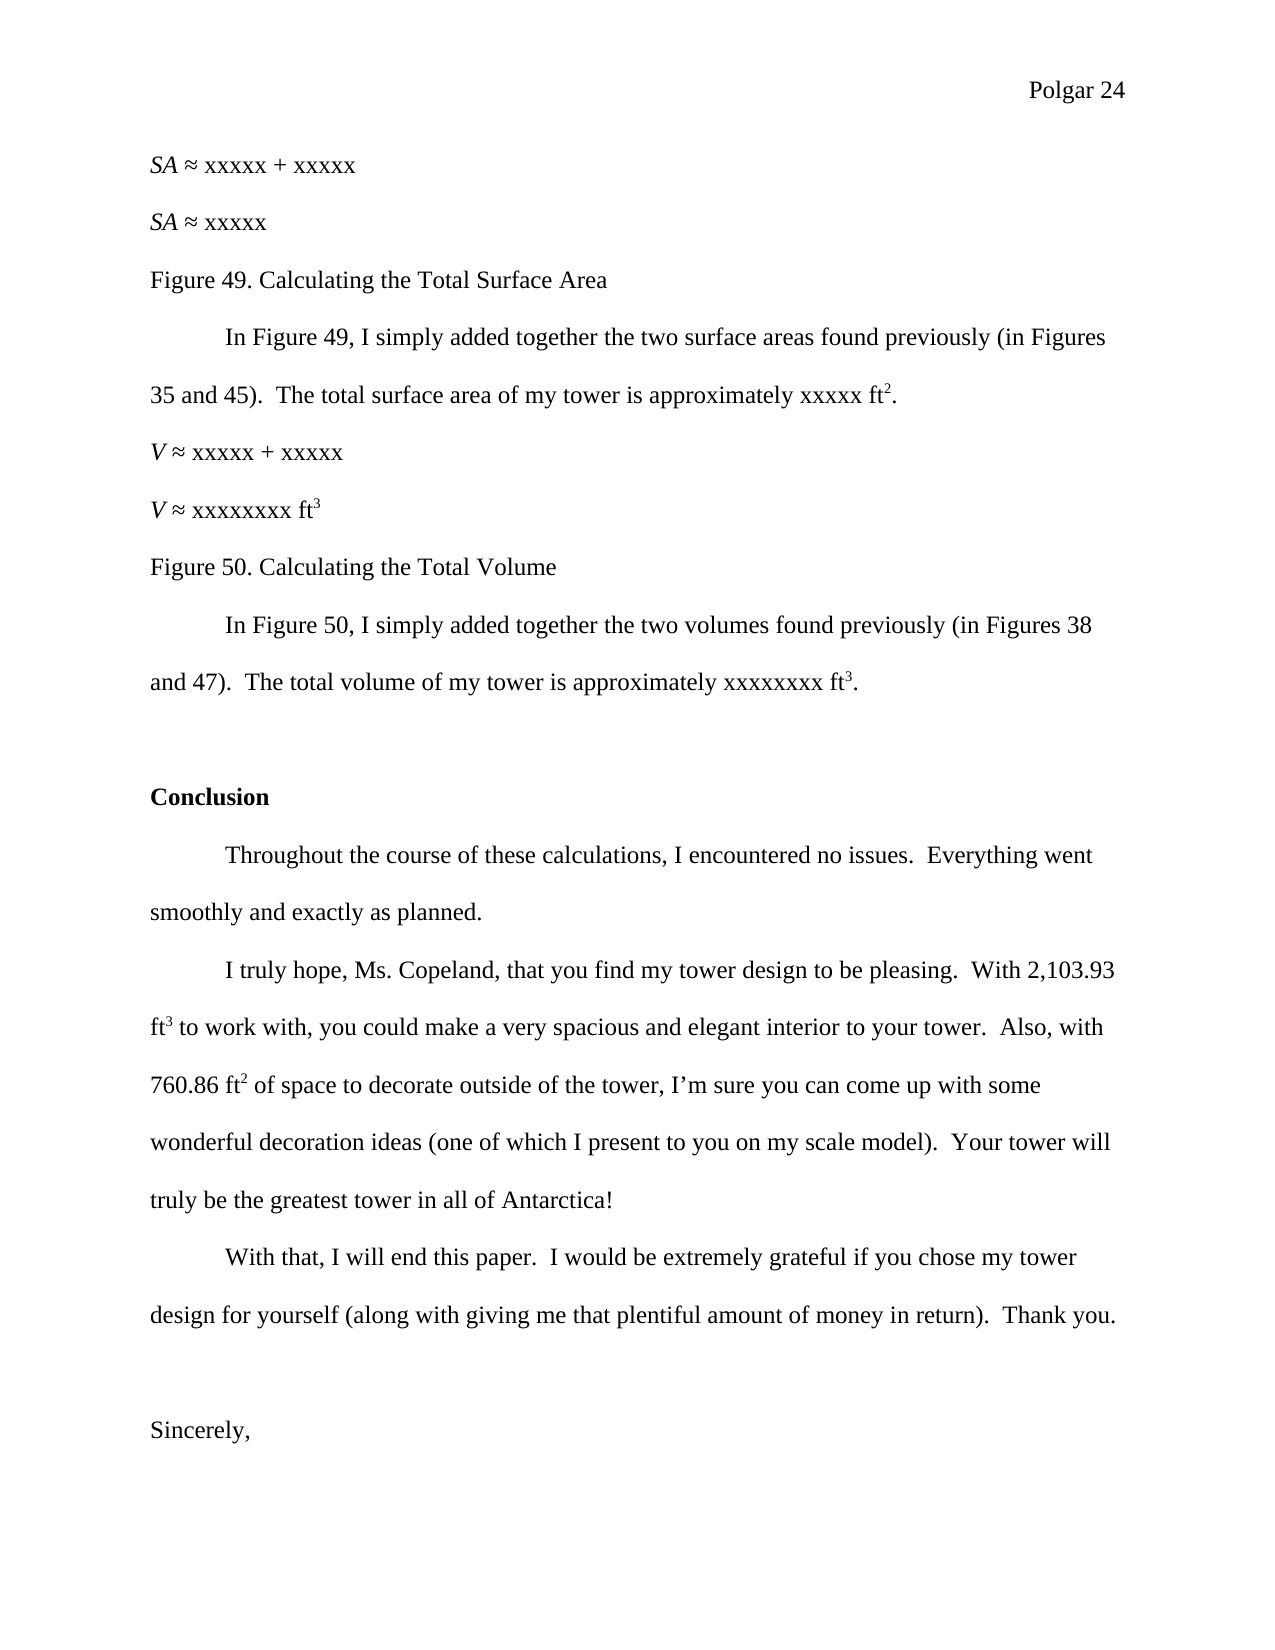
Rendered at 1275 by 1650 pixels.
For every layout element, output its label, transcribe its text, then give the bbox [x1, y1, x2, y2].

text V ≈ xxxxx + xxxxx [150, 437, 1125, 466]
text Sincerely, [150, 1415, 1125, 1444]
text I truly hope, Ms. Copeland, that you find my tower design to be pleasing. With 2,103.93 ft3 to work with, you could make a very spacious and elegant interior to your tower. Also, with 760.86 ft2 of space to decorate outside of the tower, I’m sure you can come up with some wonderful decoration ideas (one of which I present to you on my scale model). Your tower will truly be the greatest tower in all of Antarctica! [150, 955, 1125, 1214]
text Conclusion [150, 782, 1125, 811]
text SA ≈ xxxxx + xxxxx [150, 150, 1125, 179]
text Figure 50. Calculating the Total Volume [150, 552, 1125, 581]
text In Figure 50, I simply added together the two volumes found previously (in Figures 38 and 47). The total volume of my tower is approximately xxxxxxxx ft3. [150, 610, 1125, 696]
text In Figure 49, I simply added together the two surface areas found previously (in Figures 35 and 45). The total surface area of my tower is approximately xxxxx ft2. [150, 322, 1125, 409]
text SA ≈ xxxxx [150, 207, 1125, 236]
text Throughout the course of these calculations, I encountered no issues. Everything went smoothly and exactly as planned. [150, 840, 1125, 926]
text V ≈ xxxxxxxx ft3 [150, 495, 1125, 524]
text With that, I will end this paper. I would be extremely grateful if you chose my tower design for yourself (along with giving me that plentiful amount of money in return). Thank you. [150, 1242, 1125, 1329]
text Figure 49. Calculating the Total Surface Area [150, 265, 1125, 294]
